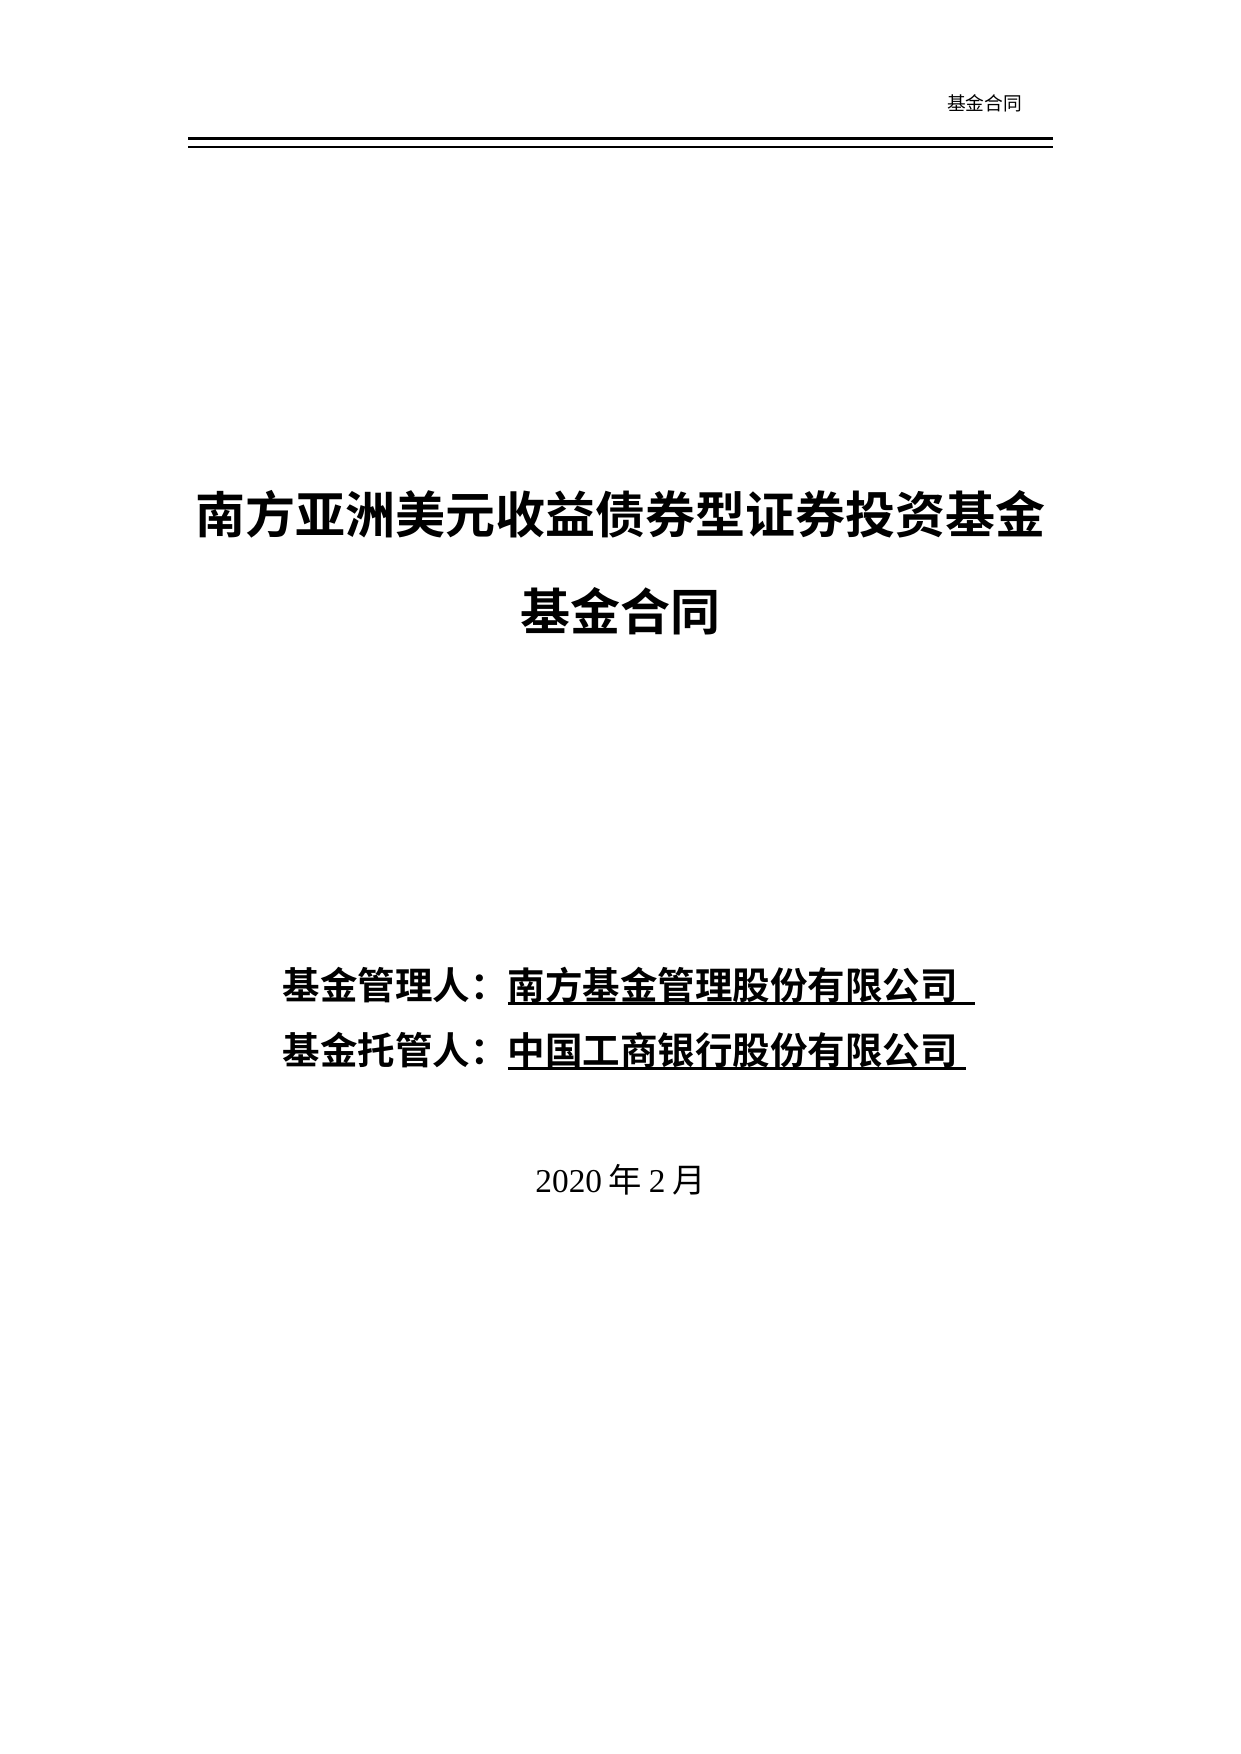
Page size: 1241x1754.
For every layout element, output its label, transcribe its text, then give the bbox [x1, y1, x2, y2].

text 2020年2月 [187, 1145, 1053, 1210]
text 南方亚洲美元收益债券型证券投资基金基金合同 [187, 463, 1053, 658]
text 基金托管人：中国工商银行股份有限公司 [187, 1015, 1053, 1080]
text 基金管理人：南方基金管理股份有限公司 [187, 950, 1053, 1015]
